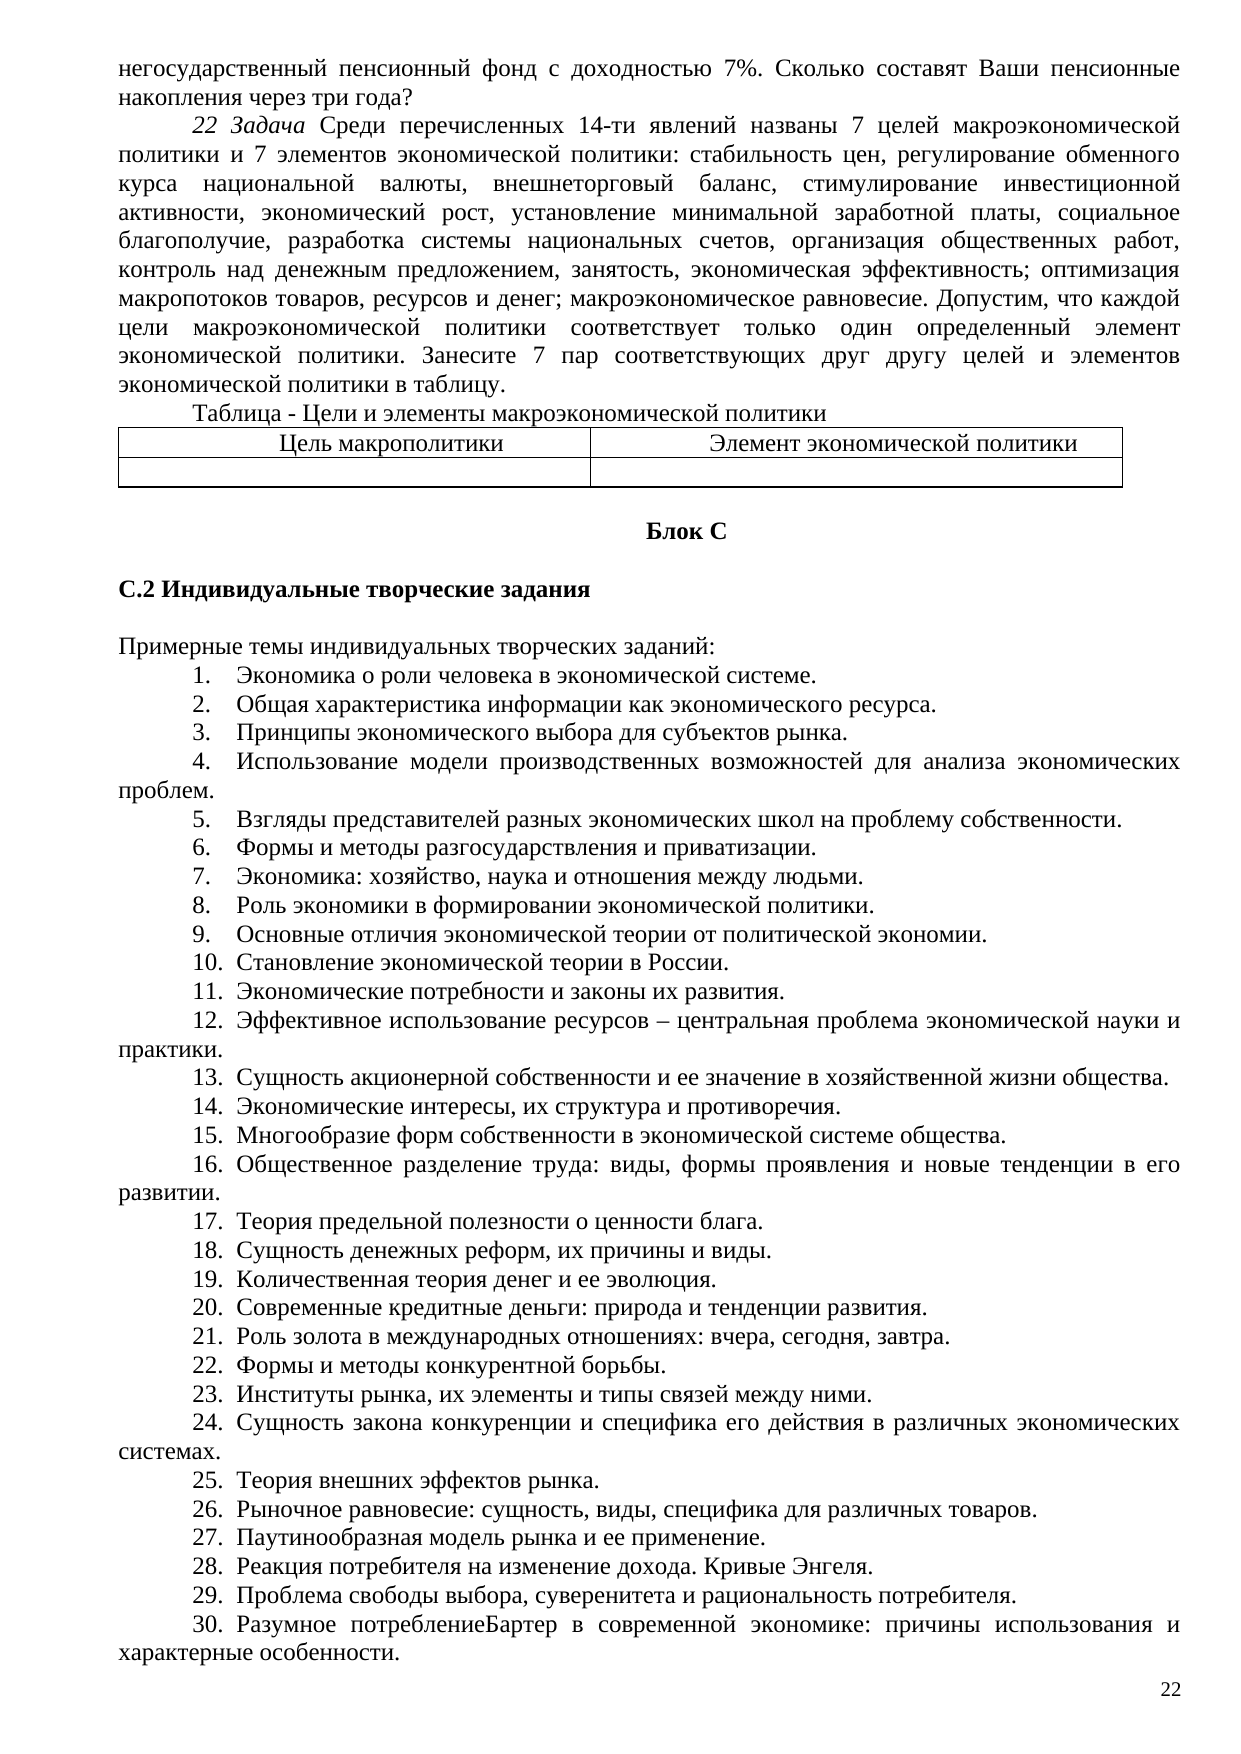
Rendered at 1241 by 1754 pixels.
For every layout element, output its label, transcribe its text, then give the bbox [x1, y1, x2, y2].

table_header Элемент экономической политики [591, 428, 1122, 457]
list Роль экономики в формировании экономической политики. [118, 890, 1181, 919]
list Теория внешних эффектов рынка. [118, 1465, 1181, 1494]
list Теория предельной полезности о ценности блага. [118, 1206, 1181, 1235]
list Эффективное использование ресурсов – центральная проблема экономической науки и практики. [118, 1005, 1181, 1062]
text 22 Задача Среди перечисленных 14-ти явлений названы 7 целей макроэкономической политики и 7 элементов экономической политики: стабильность цен, регулирование обменного курса национальной валюты, внешнеторговый баланс, стимулирование инвестиционной активности, экономический рост, установление минимальной заработной платы, социальное благополучие, разработка системы национальных счетов, организация общественных работ, контроль над денежным предложением, занятость, экономическая эффективность; оптимизация макропотоков товаров, ресурсов и денег; макроэкономическое равновесие. Допустим, что каждой цели макроэкономической политики соответствует только один определенный элемент экономической политики. Занесите 7 пар соответствующих друг другу целей и элементов экономической политики в таблицу. [118, 111, 1181, 398]
list Многообразие форм собственности в экономической системе общества. [118, 1120, 1181, 1149]
list Сущность денежных реформ, их причины и виды. [118, 1235, 1181, 1264]
table_cell [119, 458, 590, 486]
text Таблица - Цели и элементы макроэкономической политики [118, 398, 1181, 427]
list Общественное разделение труда: виды, формы проявления и новые тенденции в его развитии. [118, 1149, 1181, 1206]
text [118, 53, 1181, 111]
list Использование модели производственных возможностей для анализа экономических проблем. [118, 746, 1181, 804]
list Рыночное равновесие: сущность, виды, специфика для различных товаров. [118, 1494, 1181, 1522]
list Становление экономической теории в России. [118, 947, 1181, 976]
text Блок C [118, 516, 1181, 545]
list Паутинообразная модель рынка и ее применение. [118, 1522, 1181, 1551]
text С.2 Индивидуальные творческие задания [118, 574, 1181, 602]
list Разумное потреблениеБартер в современной экономике: причины использования и характерные особенности. [118, 1609, 1181, 1666]
list Экономика: хозяйство, наука и отношения между людьми. [118, 861, 1181, 890]
table_cell [591, 458, 1122, 486]
list Основные отличия экономической теории от политической экономии. [118, 919, 1181, 947]
list Общая характеристика информации как экономического ресурса. [118, 689, 1181, 717]
list Реакция потребителя на изменение дохода. Кривые Энгеля. [118, 1551, 1181, 1580]
list Институты рынка, их элементы и типы связей между ними. [118, 1379, 1181, 1407]
list Формы и методы конкурентной борьбы. [118, 1350, 1181, 1379]
table_header Цель макрополитики [119, 428, 590, 457]
list Экономические потребности и законы их развития. [118, 976, 1181, 1005]
list Сущность закона конкуренции и специфика его действия в различных экономических системах. [118, 1407, 1181, 1465]
list Современные кредитные деньги: природа и тенденции развития. [118, 1292, 1181, 1321]
list Сущность акционерной собственности и ее значение в хозяйственной жизни общества. [118, 1062, 1181, 1091]
list Экономика о роли человека в экономической системе. [118, 660, 1181, 689]
list Количественная теория денег и ее эволюция. [118, 1264, 1181, 1292]
list Роль золота в международных отношениях: вчера, сегодня, завтра. [118, 1321, 1181, 1350]
list Принципы экономического выбора для субъектов рынка. [118, 717, 1181, 746]
text Примерные темы индивидуальных творческих заданий: [118, 631, 1181, 660]
list Проблема свободы выбора, суверенитета и рациональность потребителя. [118, 1580, 1181, 1609]
list Экономические интересы, их структура и противоречия. [118, 1091, 1181, 1120]
list Взгляды представителей разных экономических школ на проблему собственности. [118, 804, 1181, 832]
list Формы и методы разгосударствления и приватизации. [118, 832, 1181, 861]
